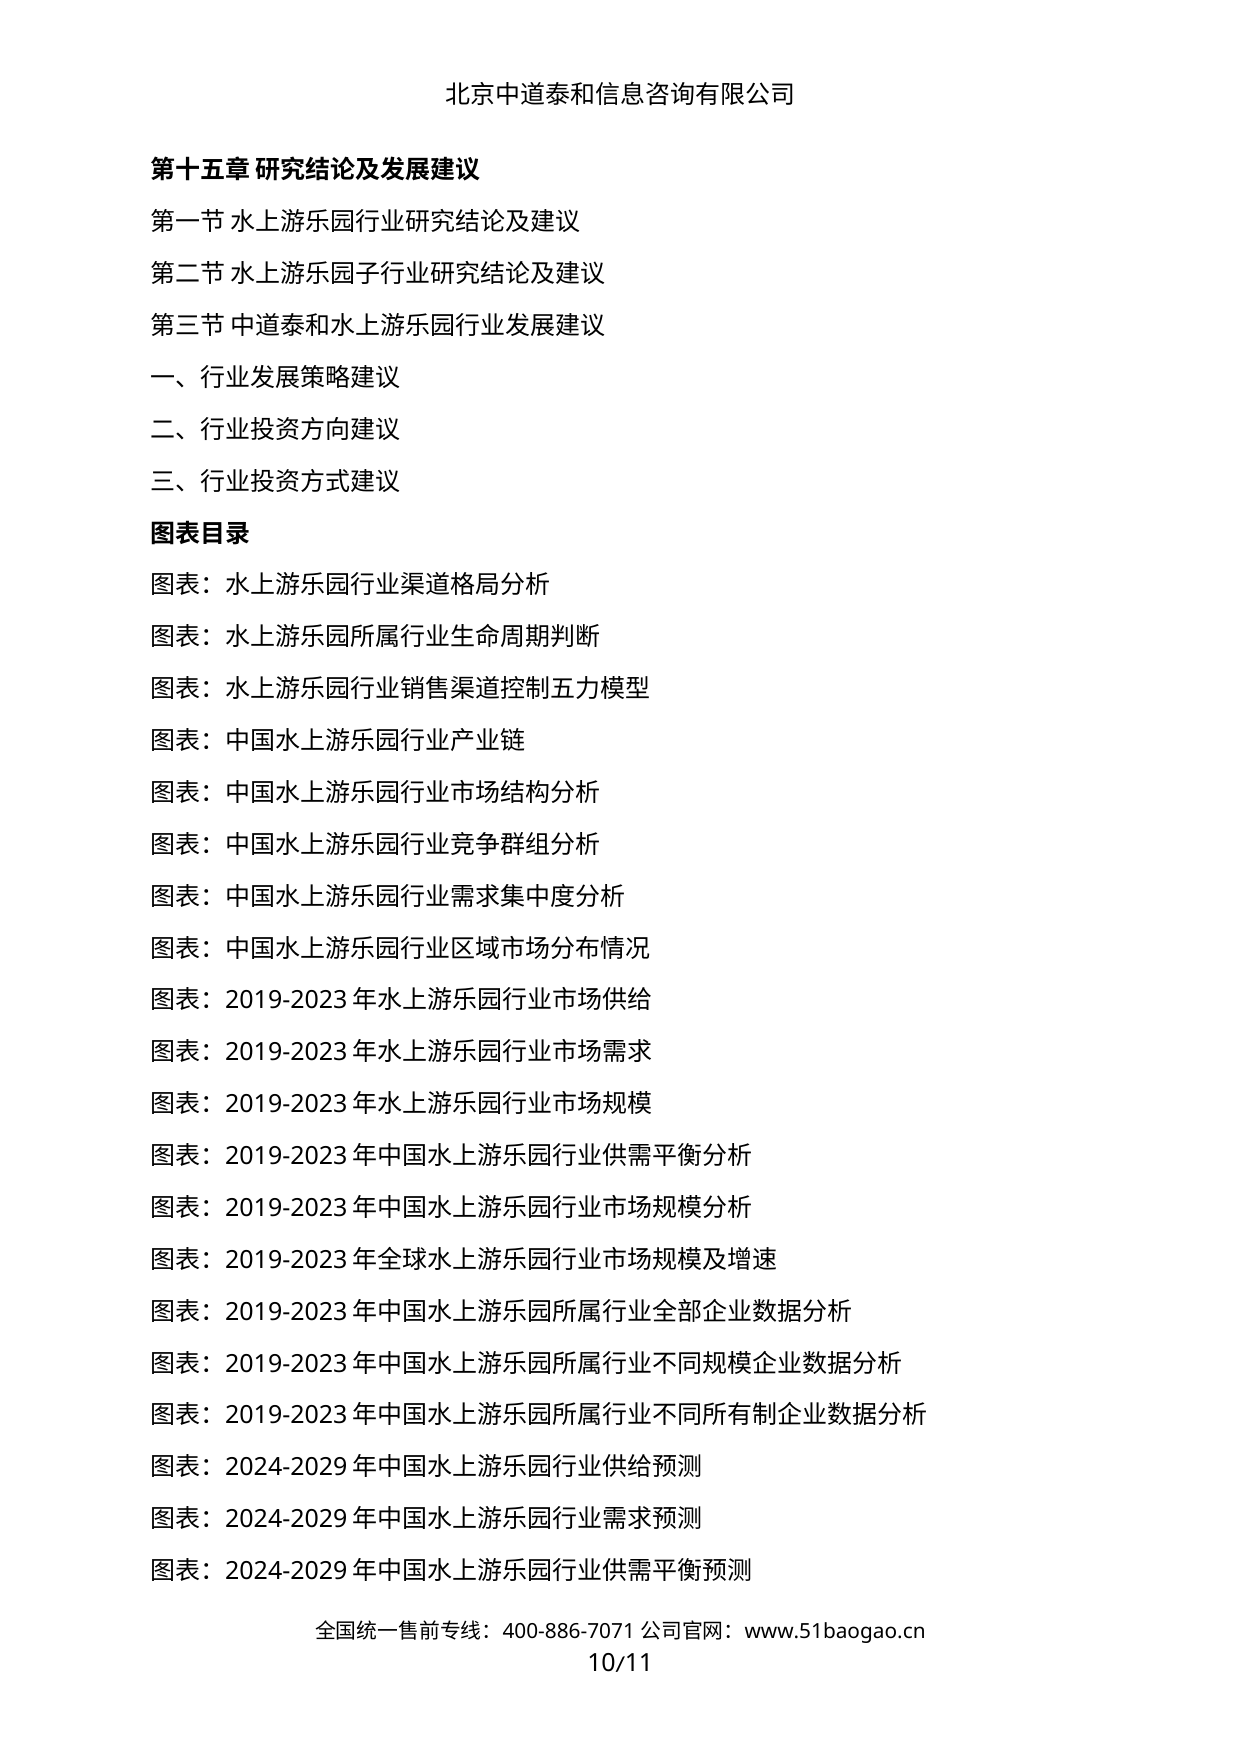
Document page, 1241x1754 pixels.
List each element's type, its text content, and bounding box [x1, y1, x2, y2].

text 图表：中国水上游乐园行业需求集中度分析 [150, 876, 1090, 912]
text 图表：2019-2023年中国水上游乐园所属行业不同规模企业数据分析 [150, 1343, 1090, 1379]
text 图表：中国水上游乐园行业市场结构分析 [150, 772, 1090, 809]
text 三、行业投资方式建议 [150, 461, 1090, 497]
text 图表：中国水上游乐园行业区域市场分布情况 [150, 928, 1090, 964]
text 图表：水上游乐园行业销售渠道控制五力模型 [150, 669, 1090, 705]
text 图表：2019-2023年水上游乐园行业市场规模 [150, 1084, 1090, 1120]
text 图表：中国水上游乐园行业产业链 [150, 721, 1090, 757]
text 第三节 中道泰和水上游乐园行业发展建议 [150, 306, 1090, 342]
text 图表：2024-2029年中国水上游乐园行业需求预测 [150, 1499, 1090, 1535]
text 图表：2019-2023年中国水上游乐园行业市场规模分析 [150, 1187, 1090, 1224]
text 图表：2019-2023年水上游乐园行业市场供给 [150, 980, 1090, 1016]
text 图表：2024-2029年中国水上游乐园行业供给预测 [150, 1447, 1090, 1483]
text 图表：水上游乐园行业渠道格局分析 [150, 565, 1090, 601]
text 图表目录 [150, 513, 1090, 549]
text 图表：2019-2023年中国水上游乐园所属行业不同所有制企业数据分析 [150, 1395, 1090, 1431]
text 二、行业投资方向建议 [150, 409, 1090, 446]
text 第一节 水上游乐园行业研究结论及建议 [150, 202, 1090, 238]
text 图表：2019-2023年水上游乐园行业市场需求 [150, 1032, 1090, 1068]
text 第二节 水上游乐园子行业研究结论及建议 [150, 254, 1090, 290]
text 第十五章 研究结论及发展建议 [150, 150, 1090, 186]
text 图表：2019-2023年全球水上游乐园行业市场规模及增速 [150, 1239, 1090, 1276]
text 图表：2024-2029年中国水上游乐园行业供需平衡预测 [150, 1551, 1090, 1587]
text 图表：2019-2023年中国水上游乐园行业供需平衡分析 [150, 1136, 1090, 1172]
text 一、行业发展策略建议 [150, 357, 1090, 394]
text 图表：水上游乐园所属行业生命周期判断 [150, 617, 1090, 653]
text 图表：2019-2023年中国水上游乐园所属行业全部企业数据分析 [150, 1291, 1090, 1327]
text 图表：中国水上游乐园行业竞争群组分析 [150, 824, 1090, 861]
